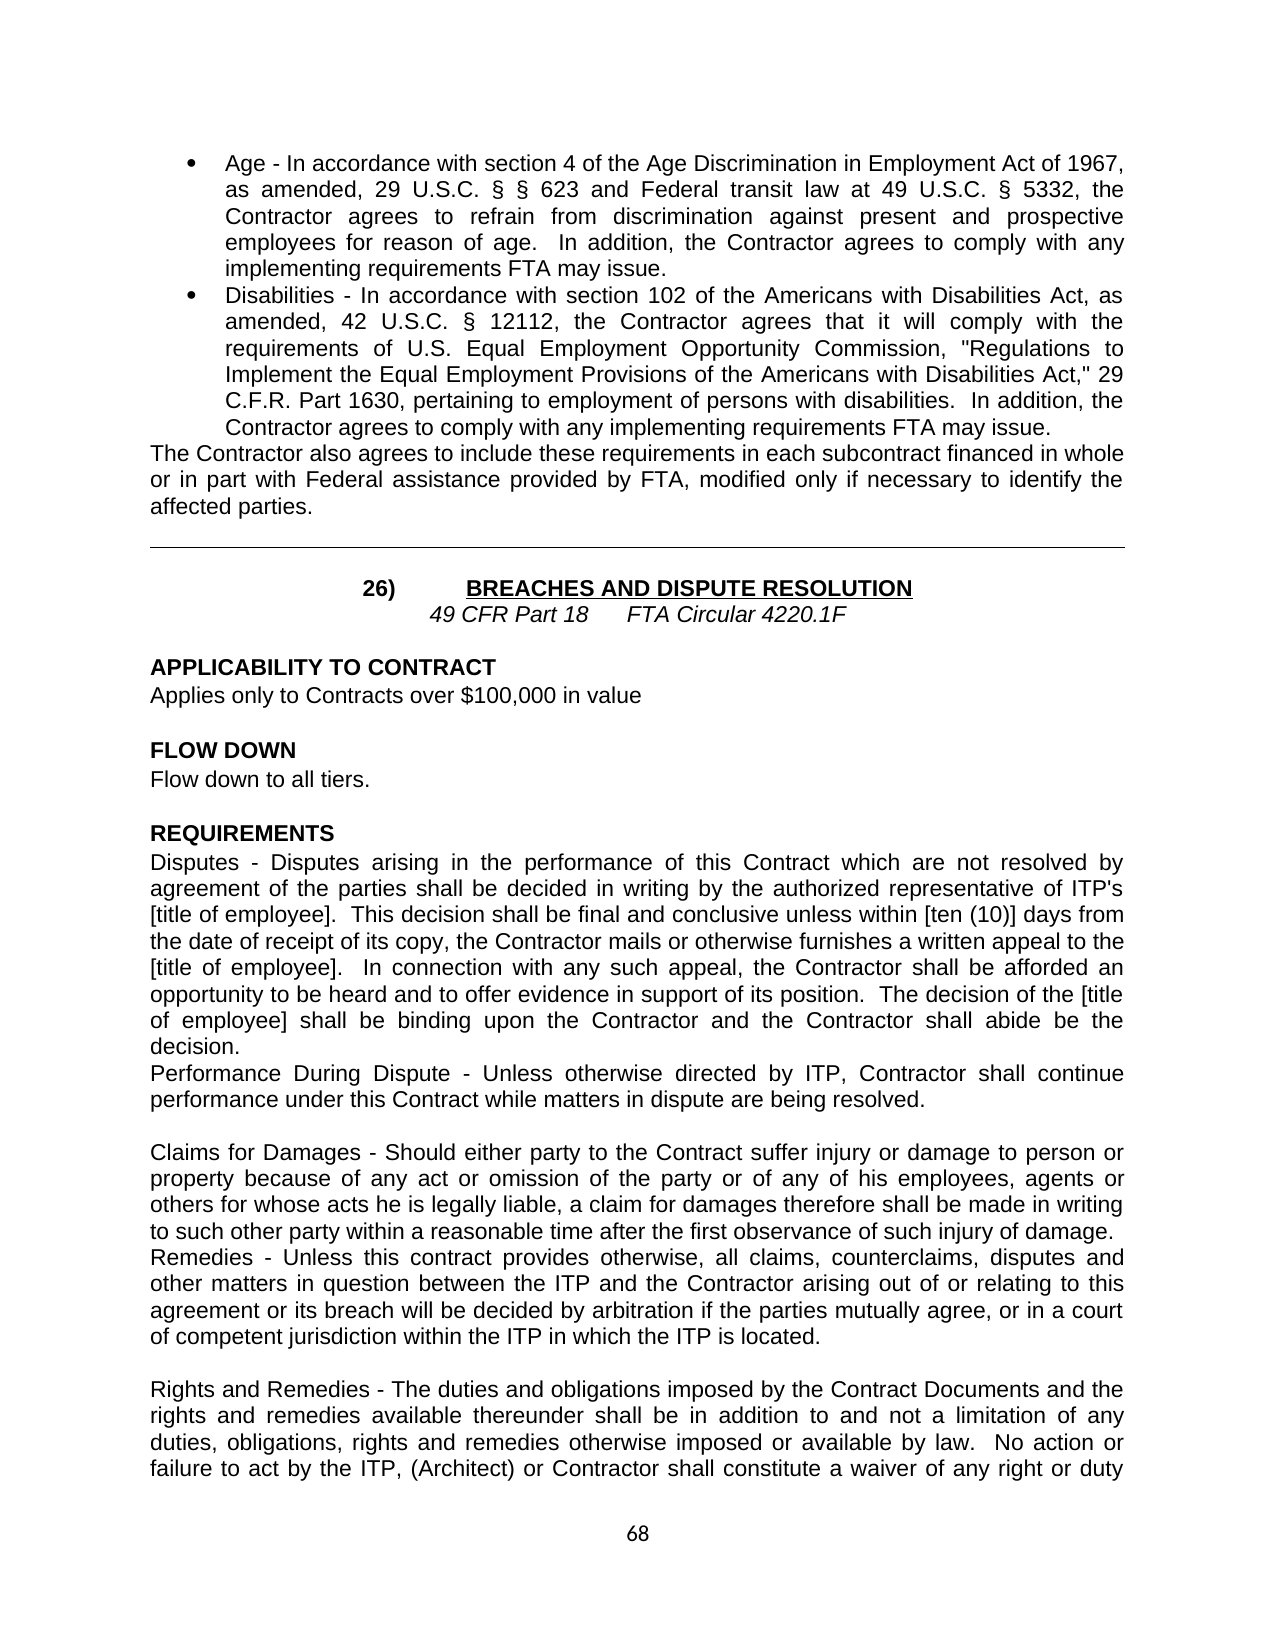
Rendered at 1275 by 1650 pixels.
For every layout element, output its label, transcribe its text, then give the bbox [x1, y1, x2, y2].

text APPLICABILITY TO CONTRACT [150, 654, 1125, 680]
list Disabilities - In accordance with section 102 of the Americans with Disabilities Act, as amended, 42 U.S.C. § 12112, the Contractor agrees that it will comply with the requirements of U.S. Equal Employment Opportunity Commission, "Regulations to Implement the Equal Employment Provisions of the Americans with Disabilities Act," 29 C.F.R. Part 1630, pertaining to employment of persons with disabilities. In addition, the Contractor agrees to comply with any implementing requirements FTA may issue. [187, 282, 1125, 440]
text The Contractor also agrees to include these requirements in each subcontract financed in whole or in part with Federal assistance provided by FTA, modified only if necessary to identify the affected parties. [150, 440, 1125, 519]
text FLOW DOWN [150, 737, 1125, 763]
text 26) BREACHES AND DISPUTE RESOLUTION [150, 575, 1125, 601]
text Remedies - Unless this contract provides otherwise, all claims, counterclaims, disputes and other matters in question between the ITP and the Contractor arising out of or relating to this agreement or its breach will be decided by arbitration if the parties mutually agree, or in a court of competent jurisdiction within the ITP in which the ITP is located. [150, 1244, 1125, 1349]
text REQUIREMENTS [150, 820, 1125, 847]
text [150, 1376, 1125, 1481]
text Flow down to all tiers. [150, 766, 1125, 792]
text 49 CFR Part 18 FTA Circular 4220.1F [150, 601, 1125, 627]
text Applies only to Contracts over $100,000 in value [150, 682, 1125, 709]
text Disputes - Disputes arising in the performance of this Contract which are not resolved by agreement of the parties shall be decided in writing by the authorized representative of ITP's [title of employee]. This decision shall be final and conclusive unless within [ten (10)] days from the date of receipt of its copy, the Contractor mails or otherwise furnishes a written appeal to the [title of employee]. In connection with any such appeal, the Contractor shall be afforded an opportunity to be heard and to offer evidence in support of its position. The decision of the [title of employee] shall be binding upon the Contractor and the Contractor shall abide be the decision. [150, 849, 1125, 1059]
text Claims for Damages - Should either party to the Contract suffer injury or damage to person or property because of any act or omission of the party or of any of his employees, agents or others for whose acts he is legally liable, a claim for damages therefore shall be made in writing to such other party within a reasonable time after the first observance of such injury of damage. [150, 1139, 1125, 1244]
list Age - In accordance with section 4 of the Age Discrimination in Employment Act of 1967, as amended, 29 U.S.C. § § 623 and Federal transit law at 49 U.S.C. § 5332, the Contractor agrees to refrain from discrimination against present and prospective employees for reason of age. In addition, the Contractor agrees to comply with any implementing requirements FTA may issue. [187, 150, 1125, 282]
text Performance During Dispute - Unless otherwise directed by ITP, Contractor shall continue performance under this Contract while matters in dispute are being resolved. [150, 1059, 1125, 1112]
